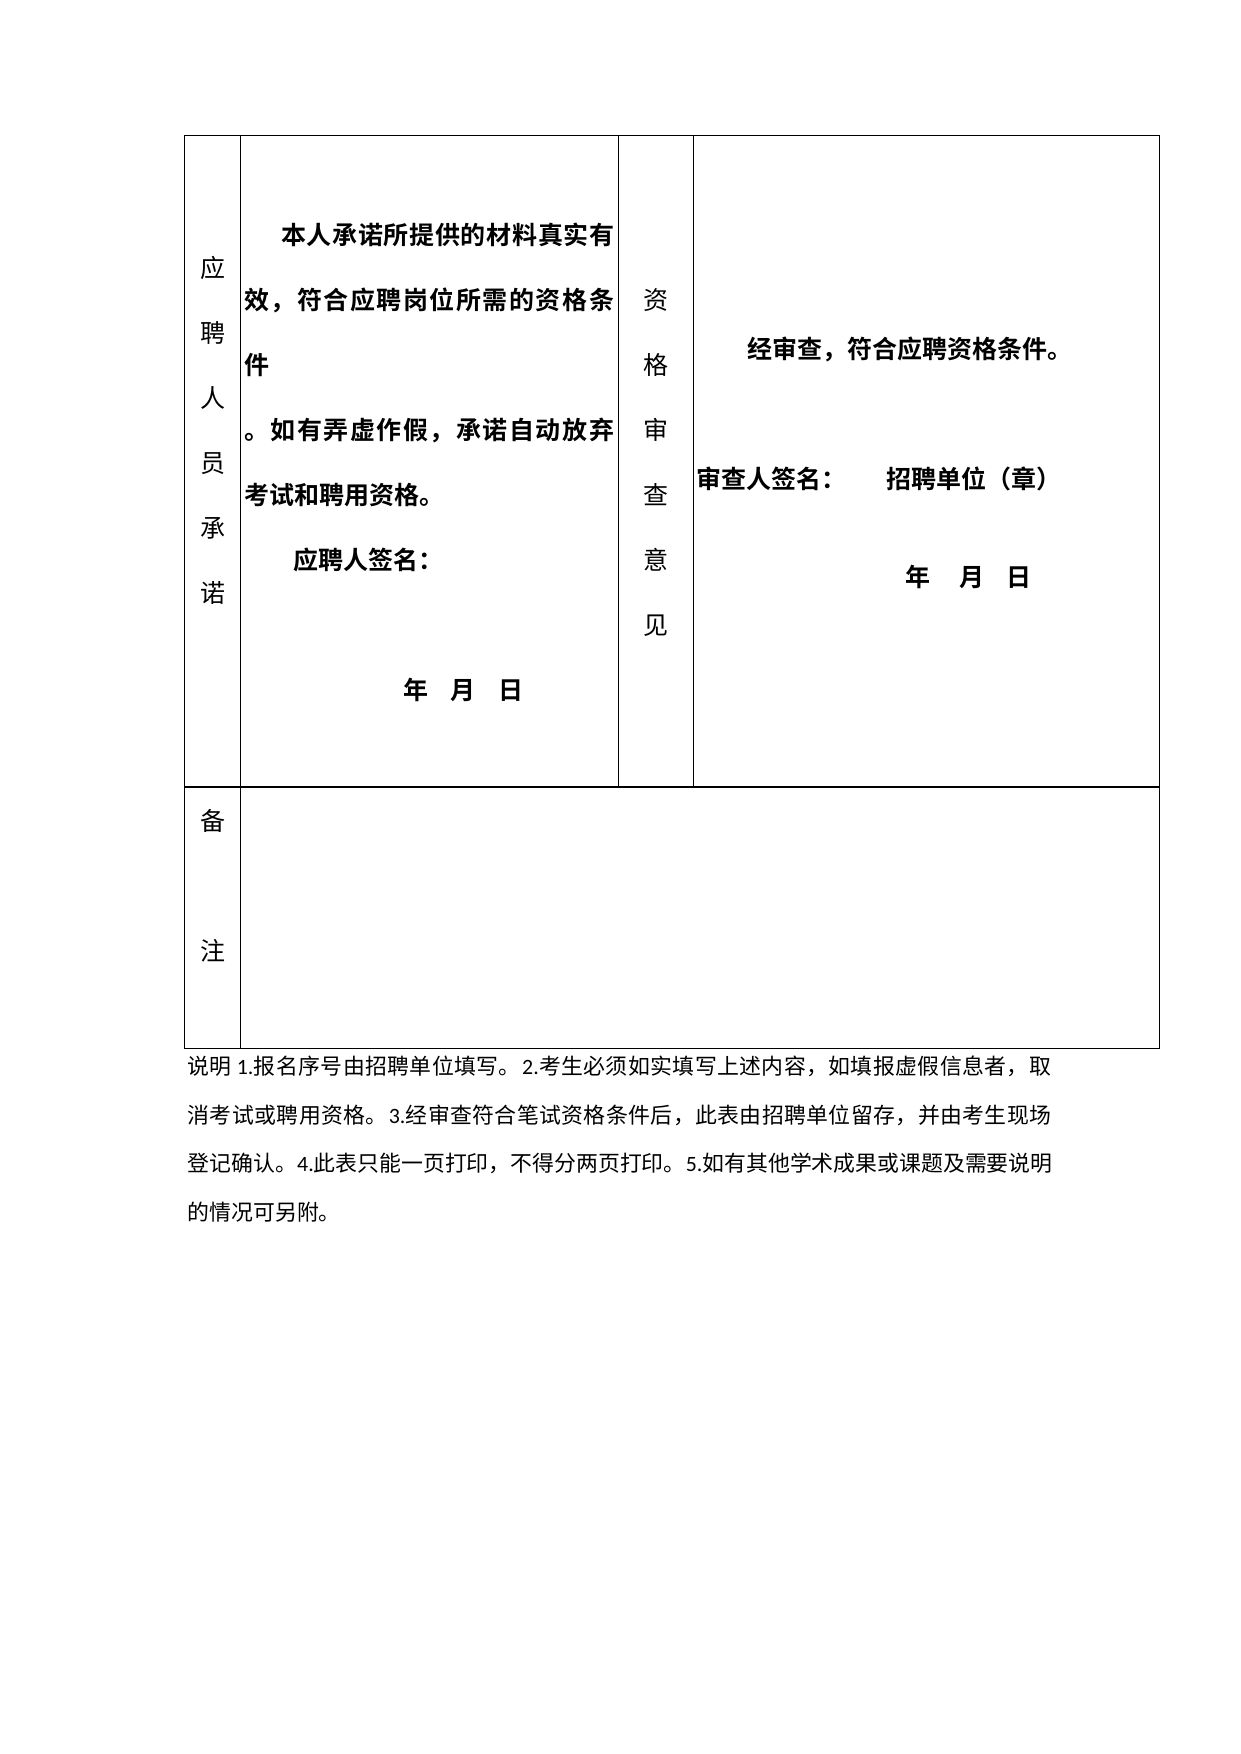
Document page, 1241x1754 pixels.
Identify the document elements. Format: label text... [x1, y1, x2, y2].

table_cell 备 注 [185, 788, 240, 1047]
table_cell 经审查，符合应聘资格条件。 审查人签名： 招聘单位（章） 年 月 日 [694, 136, 1159, 786]
table_cell 资 格 审 查 意 见 [619, 136, 693, 786]
text 说明1.报名序号由招聘单位填写。2.考生必须如实填写上述内容，如填报虚假信息者，取消考试或聘用资格。3.经审查符合笔试资格条件后，此表由招聘单位留存，并由考生现场登记确认。4.此表只能一页打印，不得分两页打印。5.如有其他学术成果或课题及需要说明的情况可另附。 [187, 1049, 1053, 1227]
table_cell 应 聘 人 员 承 诺 [185, 136, 240, 786]
table_cell [241, 788, 1159, 1047]
table_cell 本人承诺所提供的材料真实有效，符合应聘岗位所需的资格条件 。如有弄虚作假，承诺自动放弃考试和聘用资格。 应聘人签名： 年 月 日 [241, 136, 618, 786]
